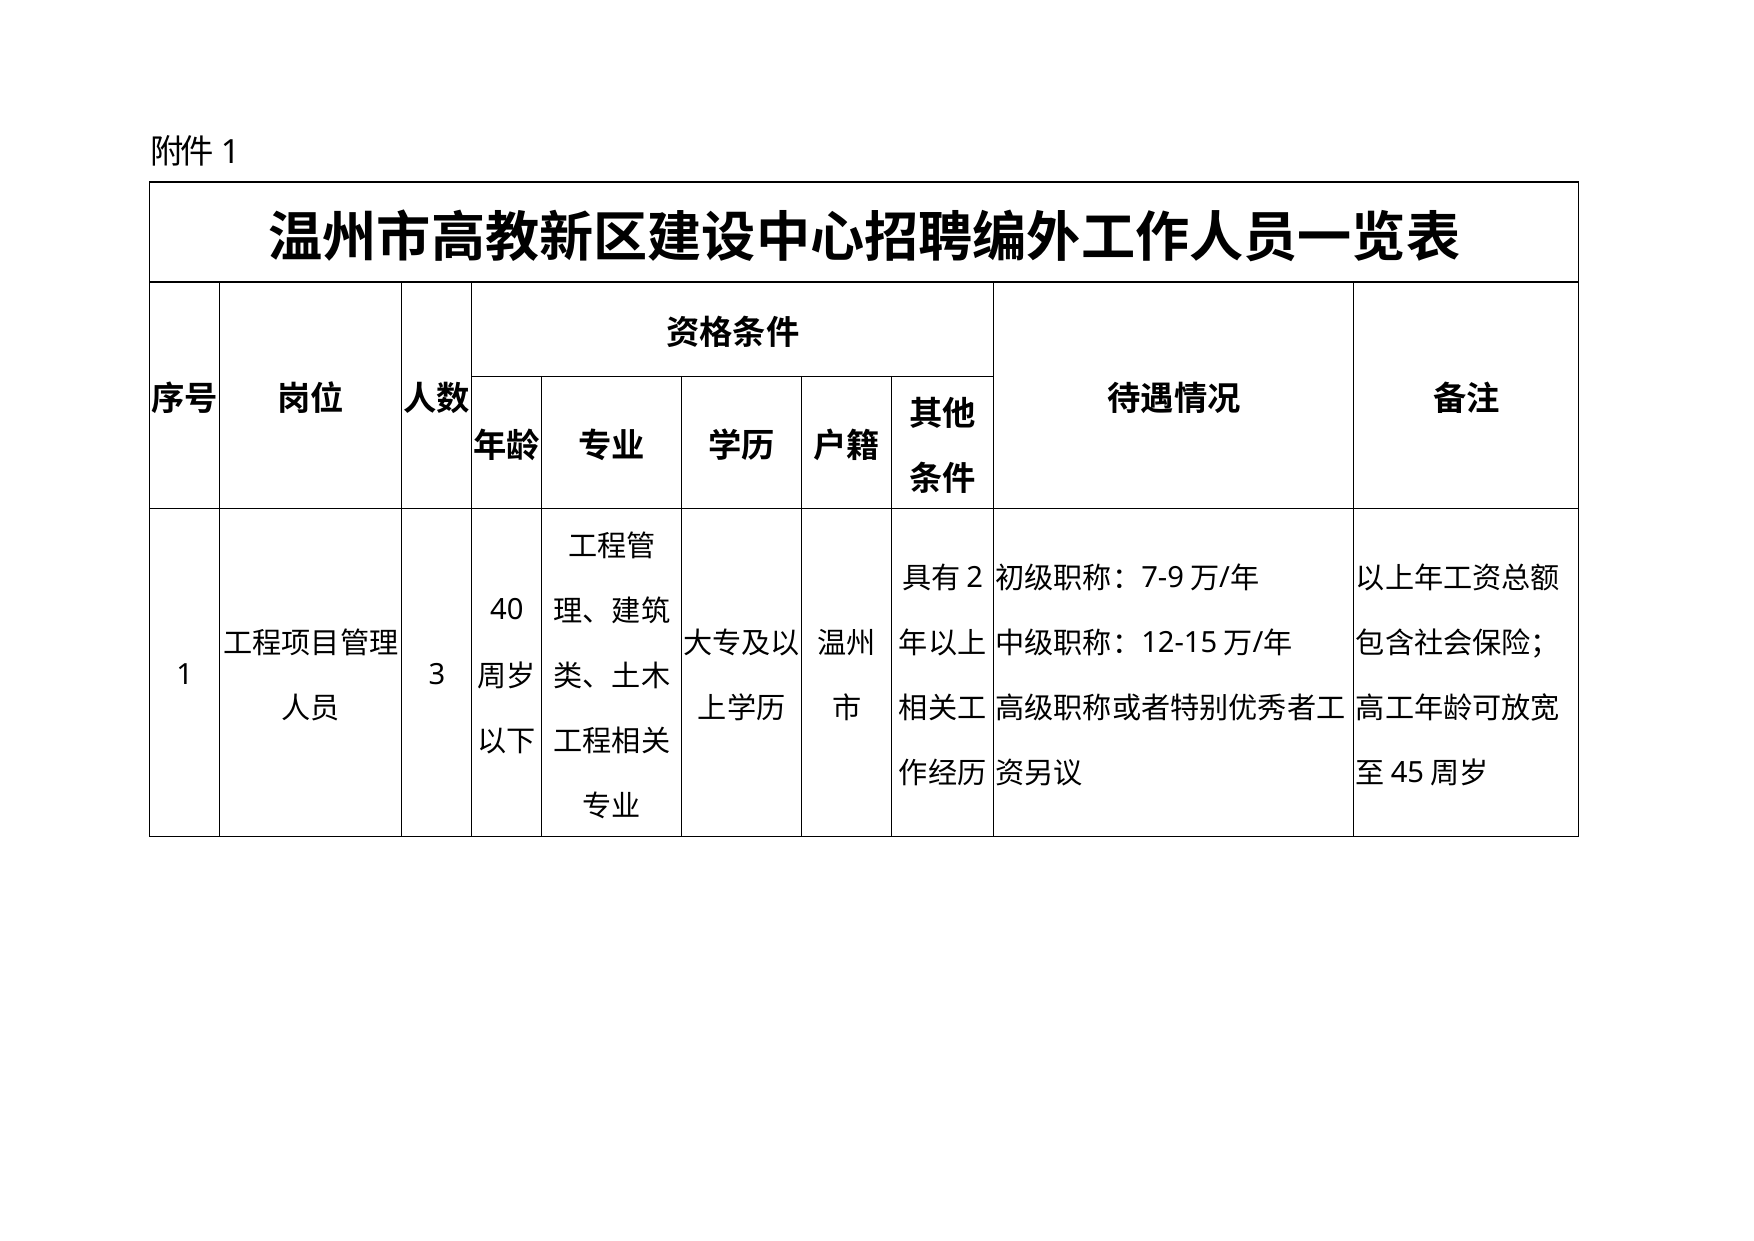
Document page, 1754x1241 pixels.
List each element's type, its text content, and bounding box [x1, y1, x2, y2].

table_cell 年龄 [472, 377, 541, 508]
table_cell 岗位 [220, 283, 401, 508]
table_header 温州市高教新区建设中心招聘编外工作人员一览表 [150, 183, 1578, 281]
table_cell 专业 [542, 377, 681, 508]
table_cell 以上年工资总额包含社会保险； 高工年龄可放宽至45周岁 [1354, 509, 1578, 836]
table_cell 人数 [402, 283, 471, 508]
table_cell 40周岁以下 [472, 509, 541, 836]
table_cell 资格条件 [472, 283, 993, 376]
text 附件1 [150, 116, 1604, 181]
table_cell 序号 [150, 283, 219, 508]
table_cell 备注 [1354, 283, 1578, 508]
table_cell 具有2年以上相关工作经历 [892, 509, 993, 836]
table_cell 3 [402, 509, 471, 836]
table_cell 学历 [682, 377, 801, 508]
table_cell 待遇情况 [994, 283, 1353, 508]
table_cell 户籍 [802, 377, 891, 508]
table_cell 1 [150, 509, 219, 836]
table_cell 温州市 [802, 509, 891, 836]
table_cell 工程管理、建筑类、土木工程相关专业 [542, 509, 681, 836]
table_cell 工程项目管理人员 [220, 509, 401, 836]
table_cell 初级职称：7-9万/年 中级职称：12-15万/年 高级职称或者特别优秀者工资另议 [994, 509, 1353, 836]
table_cell 其他条件 [892, 377, 993, 508]
table_cell 大专及以上学历 [682, 509, 801, 836]
